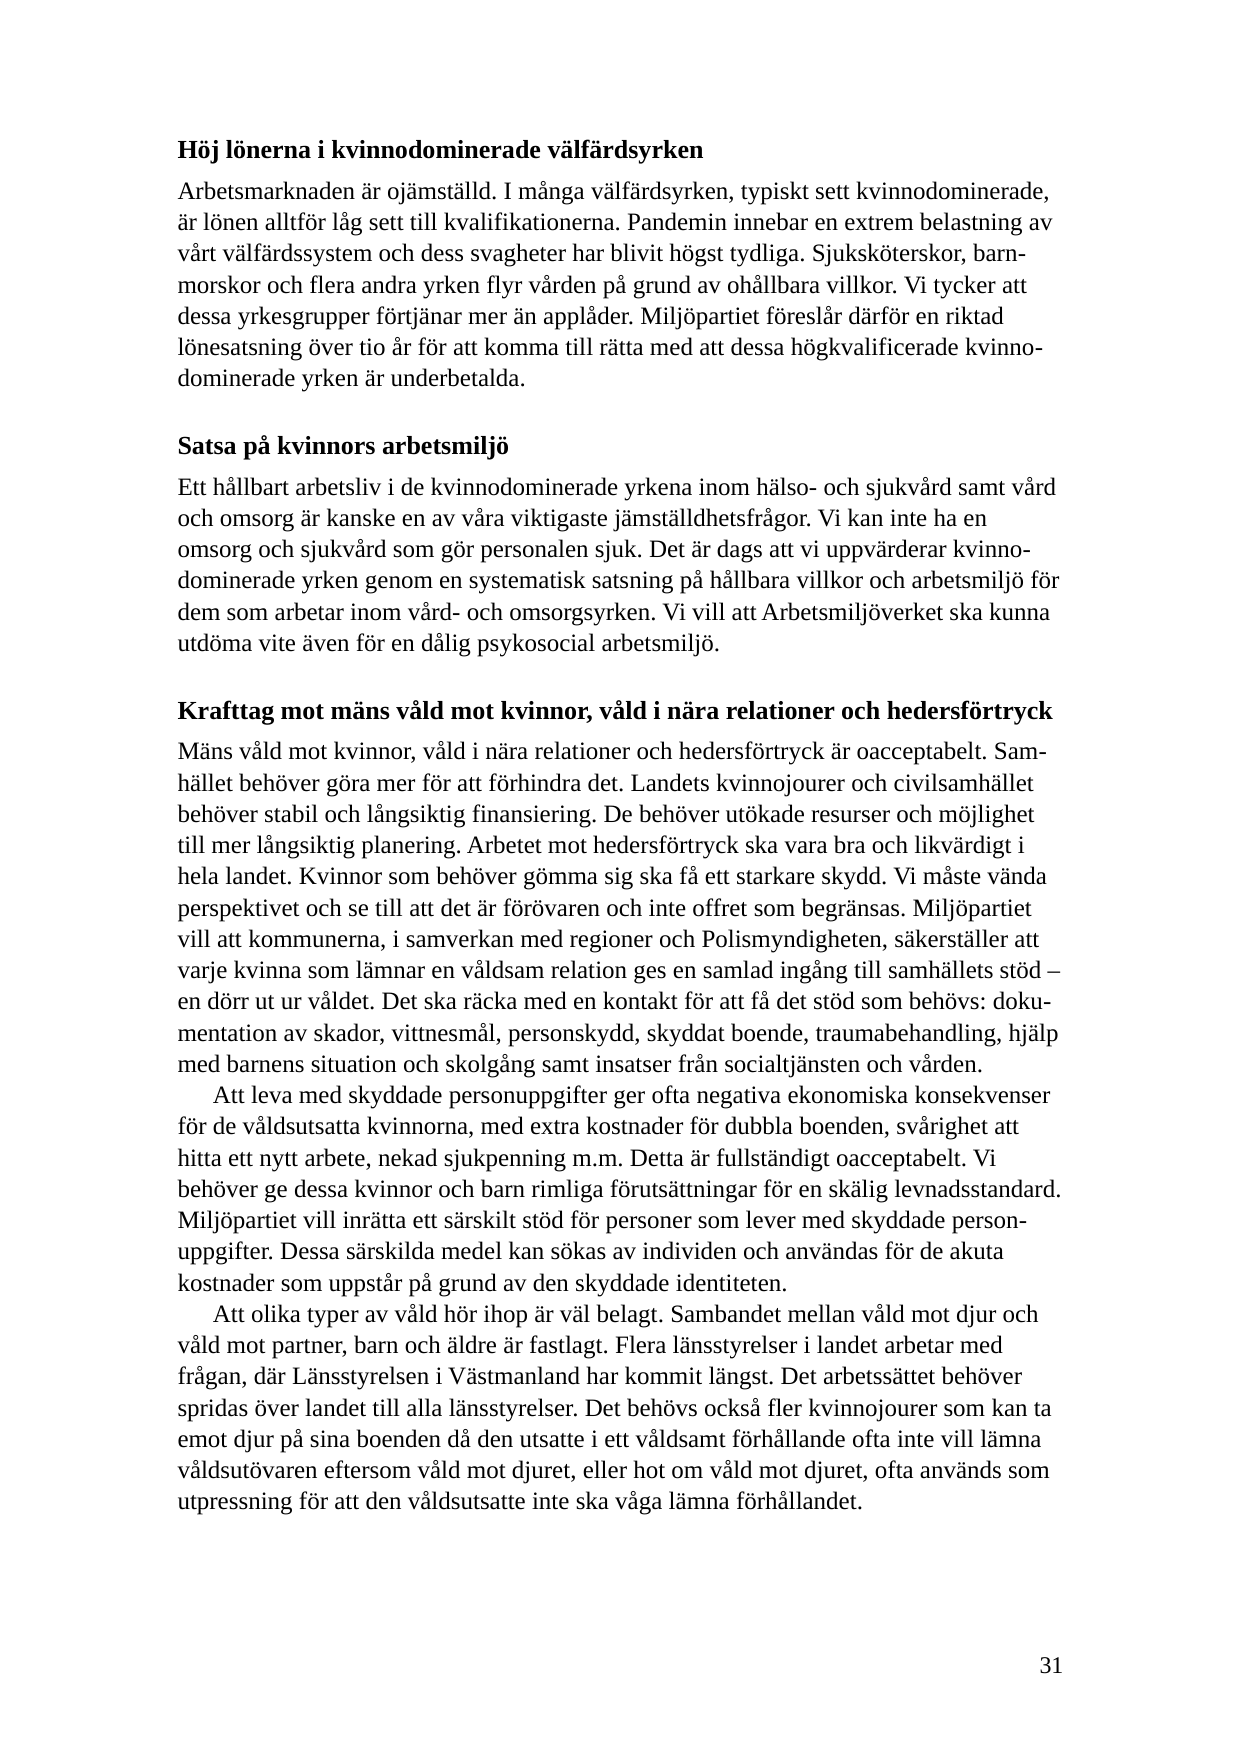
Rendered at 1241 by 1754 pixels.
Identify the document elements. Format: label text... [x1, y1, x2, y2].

text Mäns våld mot kvinnor, våld i nära relationer och hedersförtryck är oacceptabelt. Samhället behöver göra mer för att förhindra det. Landets kvinnojourer och civilsamhället behöver stabil och långsiktig finansiering. De behöver utökade resurser och möjlighet till mer långsiktig planering. Arbetet mot hedersförtryck ska vara bra och likvärdigt i hela landet. Kvinnor som behöver gömma sig ska få ett starkare skydd. Vi måste vända perspektivet och se till att det är förövaren och inte offret som begränsas. Miljöpartiet vill att kommunerna, i samverkan med regioner och Polismyndigheten, säkerställer att varje kvinna som lämnar en våldsam relation ges en samlad ingång till samhällets stöd – en dörr ut ur våldet. Det ska räcka med en kontakt för att få det stöd som behövs: dokumentation av skador, vittnesmål, personskydd, skyddat boende, traumabehandling, hjälp med barnens situation och skolgång samt insatser från socialtjänsten och vården. [177, 734, 1063, 1078]
text Ett hållbart arbetsliv i de kvinnodominerade yrkena inom hälso- och sjukvård samt vård och omsorg är kanske en av våra viktigaste jämställdhetsfrågor. Vi kan inte ha en omsorg och sjukvård som gör personalen sjuk. Det är dags att vi uppvärderar kvinnodominerade yrken genom en systematisk satsning på hållbara villkor och arbetsmiljö för dem som arbetar inom vård- och omsorgsyrken. Vi vill att Arbetsmiljöverket ska kunna utdöma vite även för en dålig psykosocial arbetsmiljö. [177, 469, 1063, 657]
subtitle Satsa på kvinnors arbetsmiljö [177, 430, 1063, 461]
text Att olika typer av våld hör ihop är väl belagt. Sambandet mellan våld mot djur och våld mot partner, barn och äldre är fastlagt. Flera länsstyrelser i landet arbetar med frågan, där Länsstyrelsen i Västmanland har kommit längst. Det arbetssättet behöver spridas över landet till alla länsstyrelser. Det behövs också fler kvinnojourer som kan ta emot djur på sina boenden då den utsatte i ett våldsamt förhållande ofta inte vill lämna våldsutövaren eftersom våld mot djuret, eller hot om våld mot djuret, ofta används som utpressning för att den våldsutsatte inte ska våga lämna förhållandet. [177, 1296, 1063, 1515]
subtitle Krafttag mot mäns våld mot kvinnor, våld i nära relationer och hedersförtryck [177, 694, 1063, 726]
text Arbetsmarknaden är ojämställd. I många välfärdsyrken, typiskt sett kvinnodominerade, är lönen alltför låg sett till kvalifikationerna. Pandemin innebar en extrem belastning av vårt välfärdssystem och dess svagheter har blivit högst tydliga. Sjuksköterskor, barnmorskor och flera andra yrken flyr vården på grund av ohållbara villkor. Vi tycker att dessa yrkesgrupper förtjänar mer än applåder. Miljöpartiet föreslår därför en riktad lönesatsning över tio år för att komma till rätta med att dessa högkvalificerade kvinnodominerade yrken är underbetalda. [177, 173, 1063, 392]
subtitle Höj lönerna i kvinnodominerade välfärdsyrken [177, 134, 1063, 165]
text Att leva med skyddade personuppgifter ger ofta negativa ekonomiska konsekvenser för de våldsutsatta kvinnorna, med extra kostnader för dubbla boenden, svårighet att hitta ett nytt arbete, nekad sjukpenning m.m. Detta är fullständigt oacceptabelt. Vi behöver ge dessa kvinnor och barn rimliga förutsättningar för en skälig levnadsstandard. Miljöpartiet vill inrätta ett särskilt stöd för personer som lever med skyddade personuppgifter. Dessa särskilda medel kan sökas av individen och användas för de akuta kostnader som uppstår på grund av den skyddade identiteten. [177, 1078, 1063, 1296]
